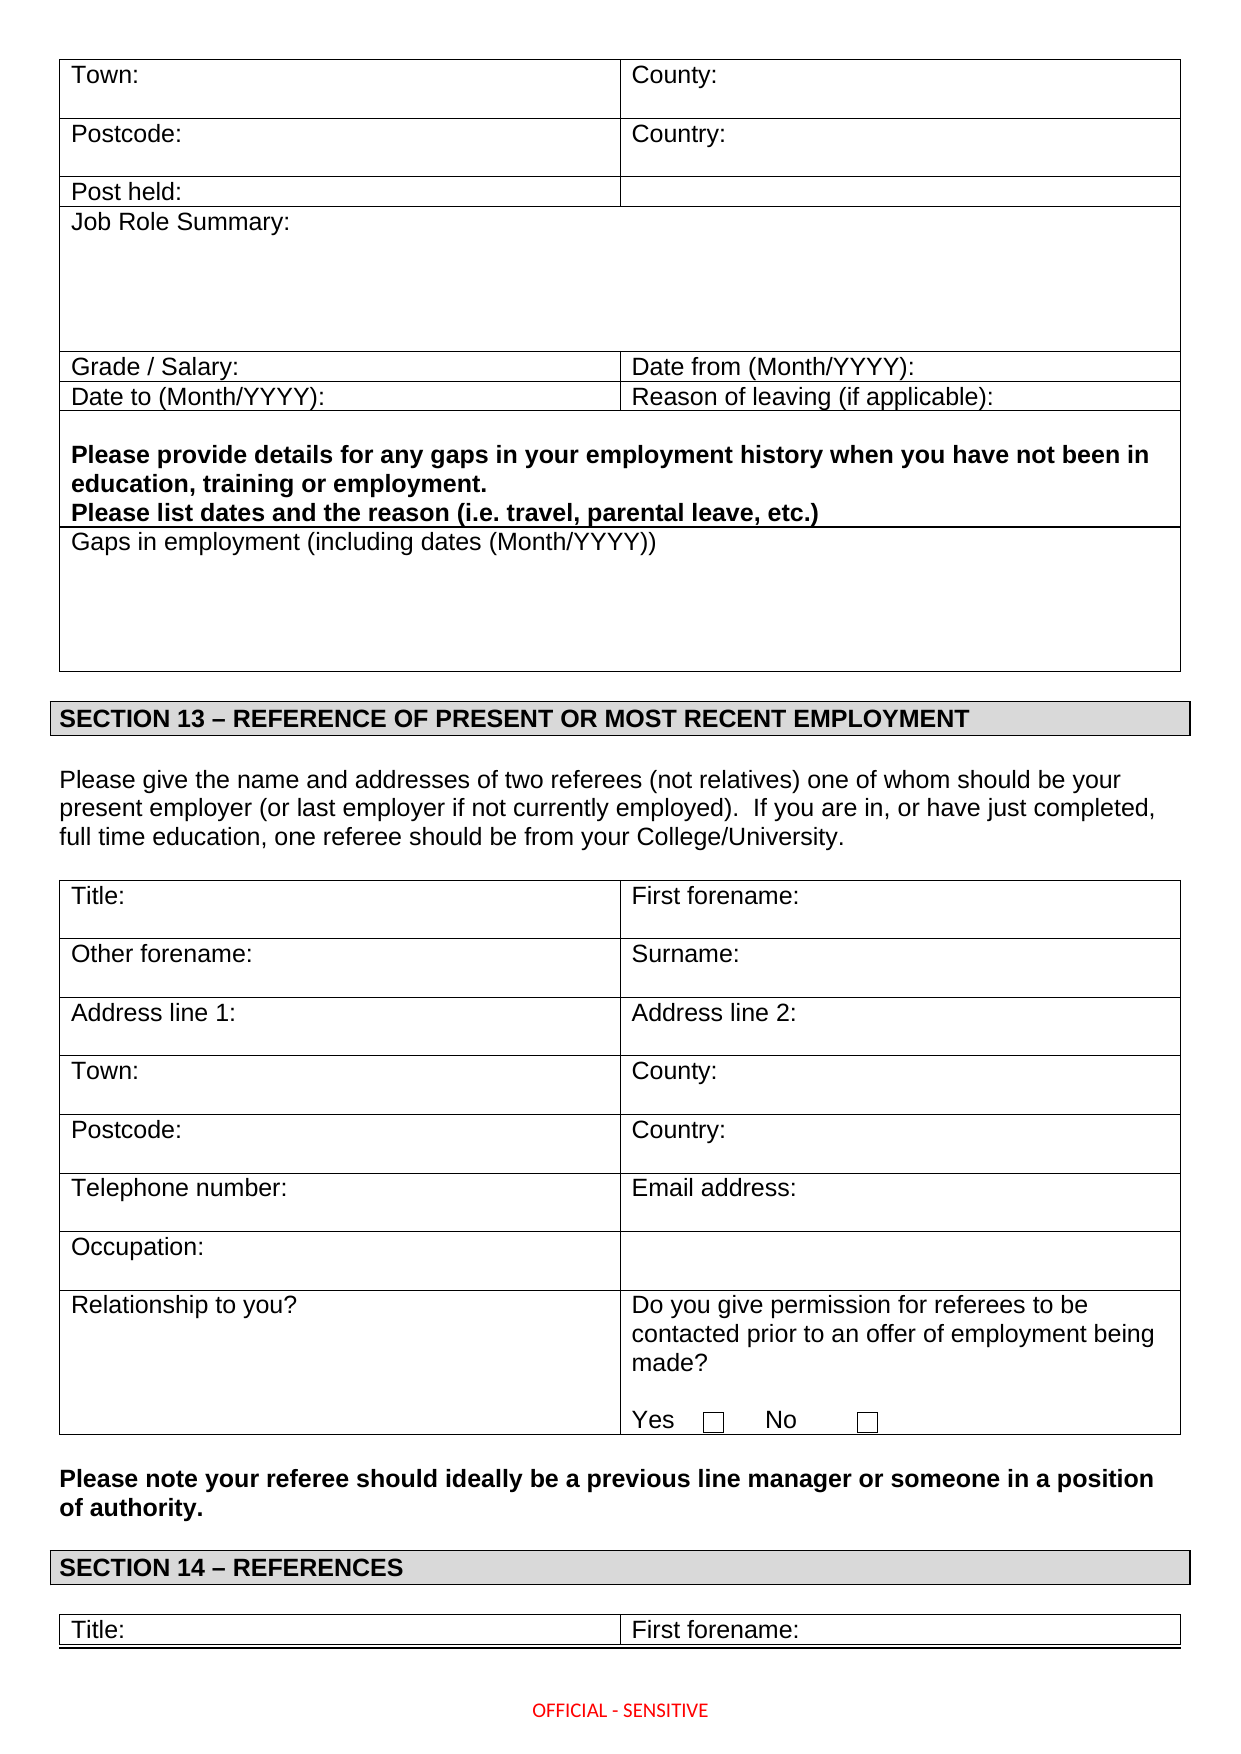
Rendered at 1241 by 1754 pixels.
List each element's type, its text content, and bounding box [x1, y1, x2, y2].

table_cell [621, 1232, 1180, 1289]
table_cell Town: [60, 1056, 620, 1114]
table_cell Address line 2: [621, 998, 1180, 1055]
table_cell Telephone number: [60, 1174, 620, 1231]
table_cell Address line 1: [60, 998, 620, 1055]
table_cell Post held: [60, 177, 620, 206]
table_header First forename: [621, 881, 1180, 938]
table_cell Postcode: [60, 119, 620, 176]
table_cell [621, 177, 1180, 206]
table_header First forename: [621, 1615, 1180, 1644]
table_cell Surname: [621, 939, 1180, 997]
text SECTION 14 – REFERENCES [51, 1551, 1189, 1584]
table_cell Relationship to you? [60, 1291, 620, 1434]
table_cell Town: [60, 60, 620, 118]
table_cell Postcode: [60, 1115, 620, 1172]
table_cell Date from (Month/YYYY): [621, 352, 1180, 381]
table_cell Date to (Month/YYYY): [60, 382, 620, 410]
table_cell Job Role Summary: [60, 207, 1180, 351]
table_cell County: [621, 60, 1180, 118]
table_cell Gaps in employment (including dates (Month/YYYY)) [60, 528, 1180, 671]
text Please note your referee should ideally be a previous line manager or someone in a position of authority. [59, 1464, 1181, 1522]
text SECTION 13 – REFERENCE OF PRESENT OR MOST RECENT EMPLOYMENT [51, 702, 1189, 735]
table_cell County: [621, 1056, 1180, 1114]
text Please give the name and addresses of two referees (not relatives) one of whom should be your present employer (or last employer if not currently employed). If you are in, or have just completed, full time education, one referee should be from your College/University. [59, 765, 1181, 851]
table_cell Occupation: [60, 1232, 620, 1289]
table_cell Email address: [621, 1174, 1180, 1231]
table_cell Country: [621, 119, 1180, 176]
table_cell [621, 1291, 1180, 1434]
table_cell Please provide details for any gaps in your employment history when you have not been in education, training or employment. Please list dates and the reason (i.e. travel, parental leave, etc.) [60, 411, 1180, 526]
table_header Title: [60, 881, 620, 938]
table_cell Reason of leaving (if applicable): [621, 382, 1180, 410]
table_cell Grade / Salary: [60, 352, 620, 381]
table_cell Country: [621, 1115, 1180, 1172]
table_cell Other forename: [60, 939, 620, 997]
table_header Title: [60, 1615, 620, 1644]
